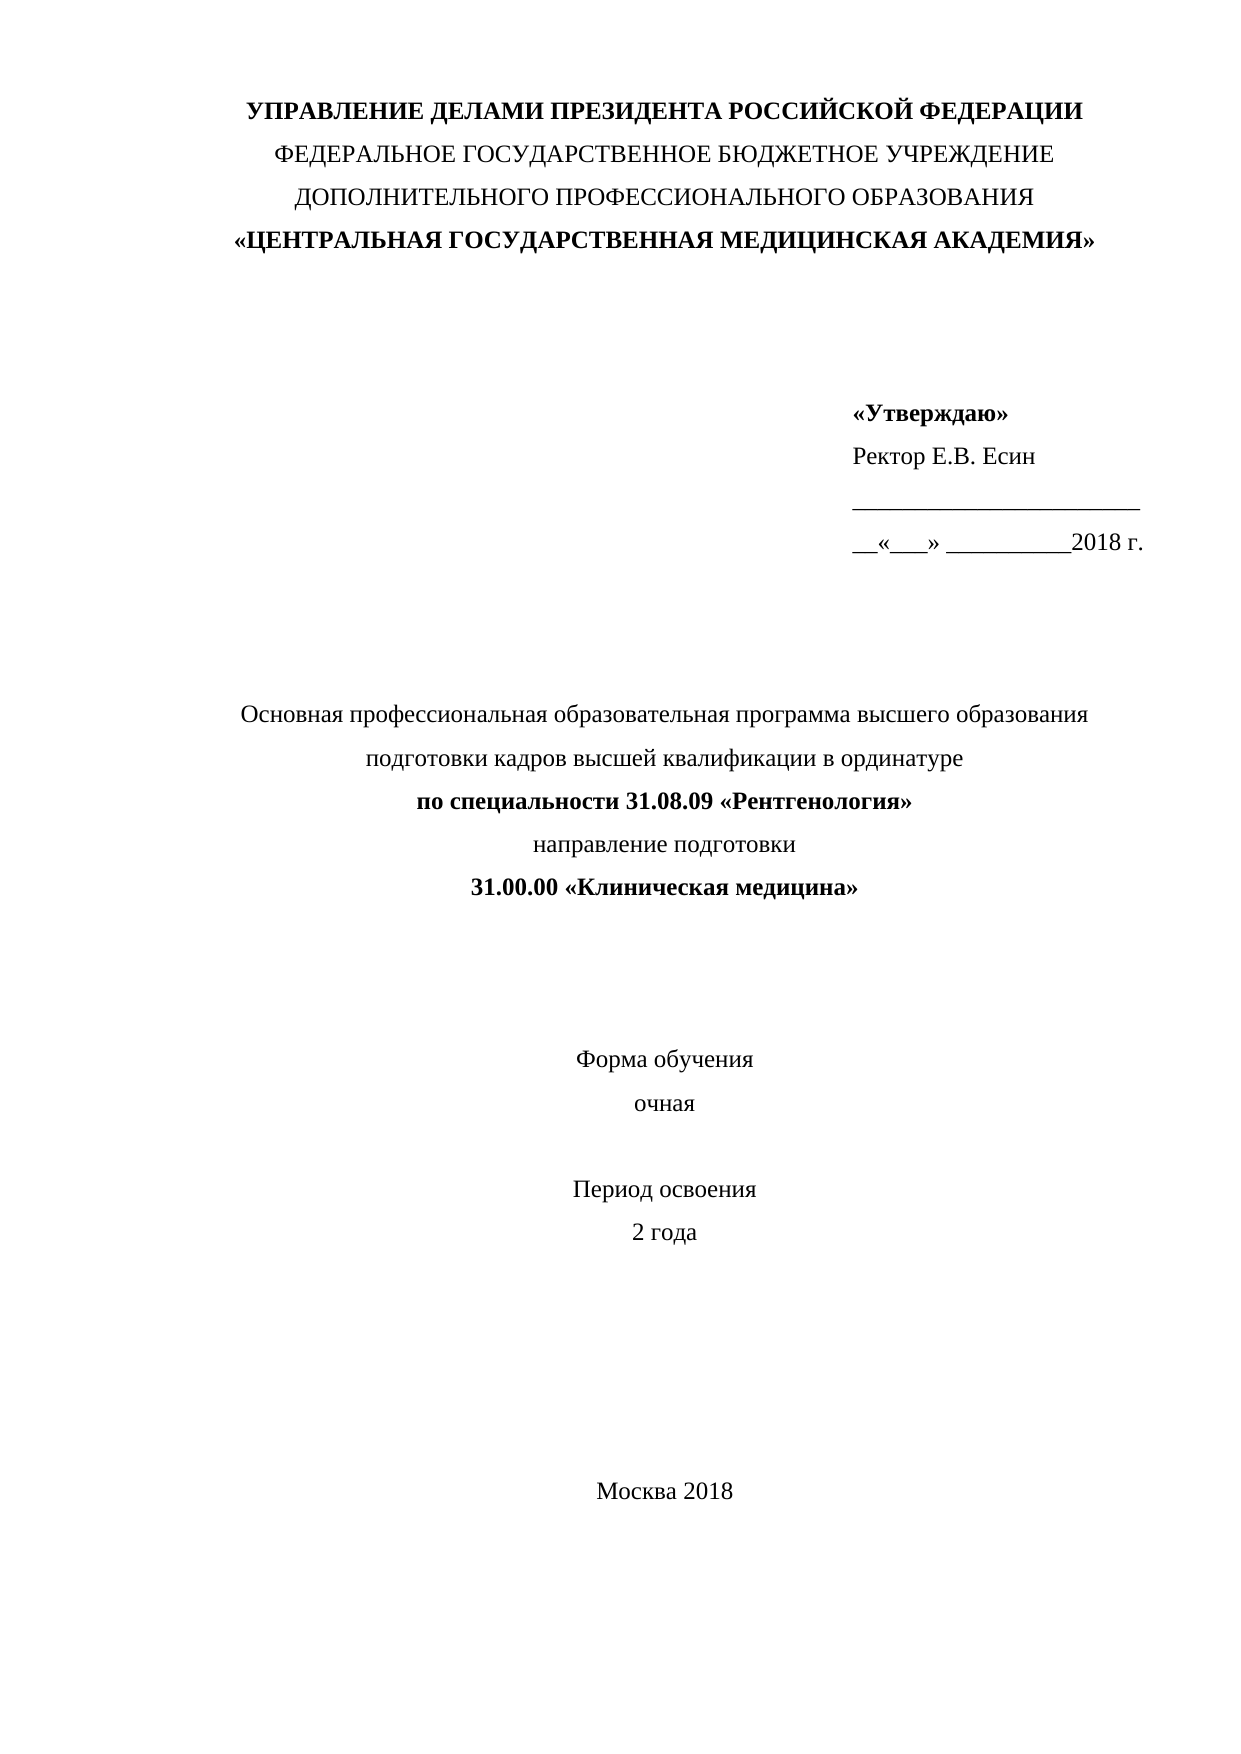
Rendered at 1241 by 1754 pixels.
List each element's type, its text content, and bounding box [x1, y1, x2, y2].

text направление подготовки [177, 829, 1152, 858]
text очная [177, 1088, 1152, 1116]
text Основная профессиональная образовательная программа высшего образования [177, 699, 1152, 728]
text Период освоения [177, 1174, 1152, 1203]
text _________________________«___» __________2018 г. [852, 484, 1152, 556]
text Москва 2018 [177, 1476, 1152, 1504]
text ФЕДЕРАЛЬНОЕ ГОСУДАРСТВЕННОЕ БЮДЖЕТНОЕ УЧРЕЖДЕНИЕ [177, 139, 1152, 168]
text «Утверждаю» [777, 398, 1152, 426]
text УПРАВЛЕНИЕ ДЕЛАМИ ПРЕЗИДЕНТА РОССИЙСКОЙ ФЕДЕРАЦИИ [177, 96, 1152, 124]
text по специальности 31.08.09 «Рентгенология» [177, 786, 1152, 814]
text Форма обучения [177, 1044, 1152, 1073]
text 31.00.00 «Клиническая медицина» [177, 872, 1152, 901]
text ДОПОЛНИТЕЛЬНОГО ПРОФЕССИОНАЛЬНОГО ОБРАЗОВАНИЯ [177, 182, 1152, 211]
text Ректор Е.В. Есин [777, 441, 1152, 469]
text «ЦЕНТРАЛЬНАЯ ГОСУДАРСТВЕННАЯ МЕДИЦИНСКАЯ АКАДЕМИЯ» [177, 225, 1152, 254]
text подготовки кадров высшей квалификации в ординатуре [177, 743, 1152, 771]
text 2 года [177, 1217, 1152, 1246]
